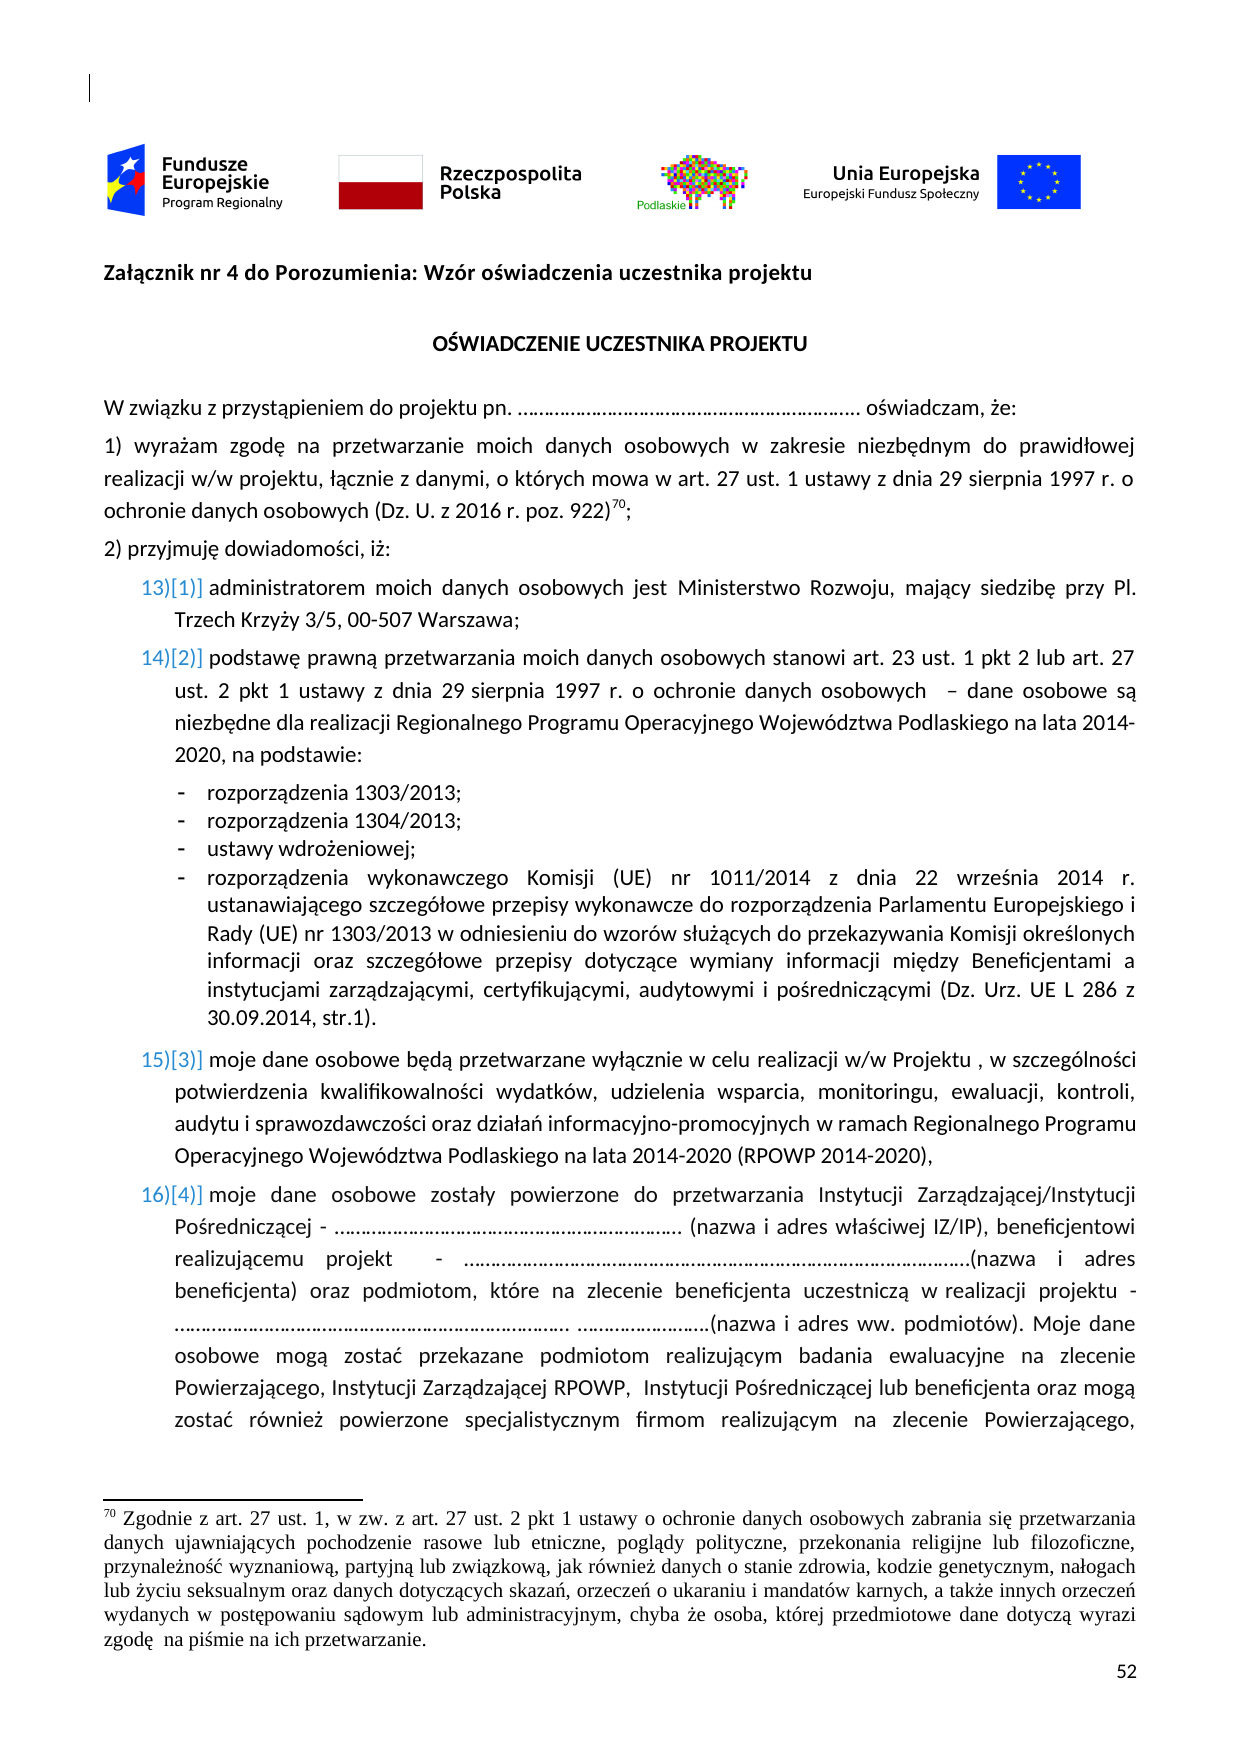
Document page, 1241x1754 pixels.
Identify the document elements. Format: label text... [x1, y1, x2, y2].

list ustawy wdrożeniowej; [177, 834, 1137, 863]
list moje dane osobowe będą przetwarzane wyłącznie w celu realizacji w/w Projektu , w szczególności potwierdzenia kwalifikowalności wydatków, udzielenia wsparcia, monitoringu, ewaluacji, kontroli, audytu i sprawozdawczości oraz działań informacyjno-promocyjnych w ramach Regionalnego Programu Operacyjnego Województwa Podlaskiego na lata 2014-2020 (RPOWP 2014-2020), [141, 1045, 1137, 1170]
list rozporządzenia 1303/2013; [177, 778, 1137, 807]
list rozporządzenia 1304/2013; [177, 807, 1137, 834]
text OŚWIADCZENIE UCZESTNIKA PROJEKTU [103, 329, 1137, 357]
text Załącznik nr 4 do Porozumienia: Wzór oświadczenia uczestnika projektu [103, 258, 1137, 286]
list podstawę prawną przetwarzania moich danych osobowych stanowi art. 23 ust. 1 pkt 2 lub art. 27 ust. 2 pkt 1 ustawy z dnia 29 sierpnia 1997 r. o ochronie danych osobowych – dane osobowe są niezbędne dla realizacji Regionalnego Programu Operacyjnego Województwa Podlaskiego na lata 2014-2020, na podstawie: [141, 643, 1137, 768]
list rozporządzenia wykonawczego Komisji (UE) nr 1011/2014 z dnia 22 września 2014 r. ustanawiającego szczegółowe przepisy wykonawcze do rozporządzenia Parlamentu Europejskiego i Rady (UE) nr 1303/2013 w odniesieniu do wzorów służących do przekazywania Komisji określonych informacji oraz szczegółowe przepisy dotyczące wymiany informacji między Beneficjentami a instytucjami zarządzającymi, certyfikującymi, audytowymi i pośredniczącymi (Dz. Urz. UE L 286 z 30.09.2014, str.1). [177, 863, 1137, 1031]
text 1) wyrażam zgodę na przetwarzanie moich danych osobowych w zakresie niezbędnym do prawidłowej realizacji w/w projektu, łącznie z danymi, o których mowa w art. 27 ust. 1 ustawy z dnia 29 sierpnia 1997 r. o ochronie danych osobowych (Dz. U. z 2016 r. poz. 922); [103, 432, 1137, 524]
text W związku z przystąpieniem do projektu pn. ……………………………………………………….. oświadczam, że: [103, 393, 1137, 421]
picture [103, 138, 1084, 222]
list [141, 1180, 1137, 1433]
text 2) przyjmuję dowiadomości, iż: [103, 534, 1137, 562]
list administratorem moich danych osobowych jest Ministerstwo Rozwoju, mający siedzibę przy Pl. Trzech Krzyży 3/5, 00-507 Warszawa; [141, 573, 1137, 633]
